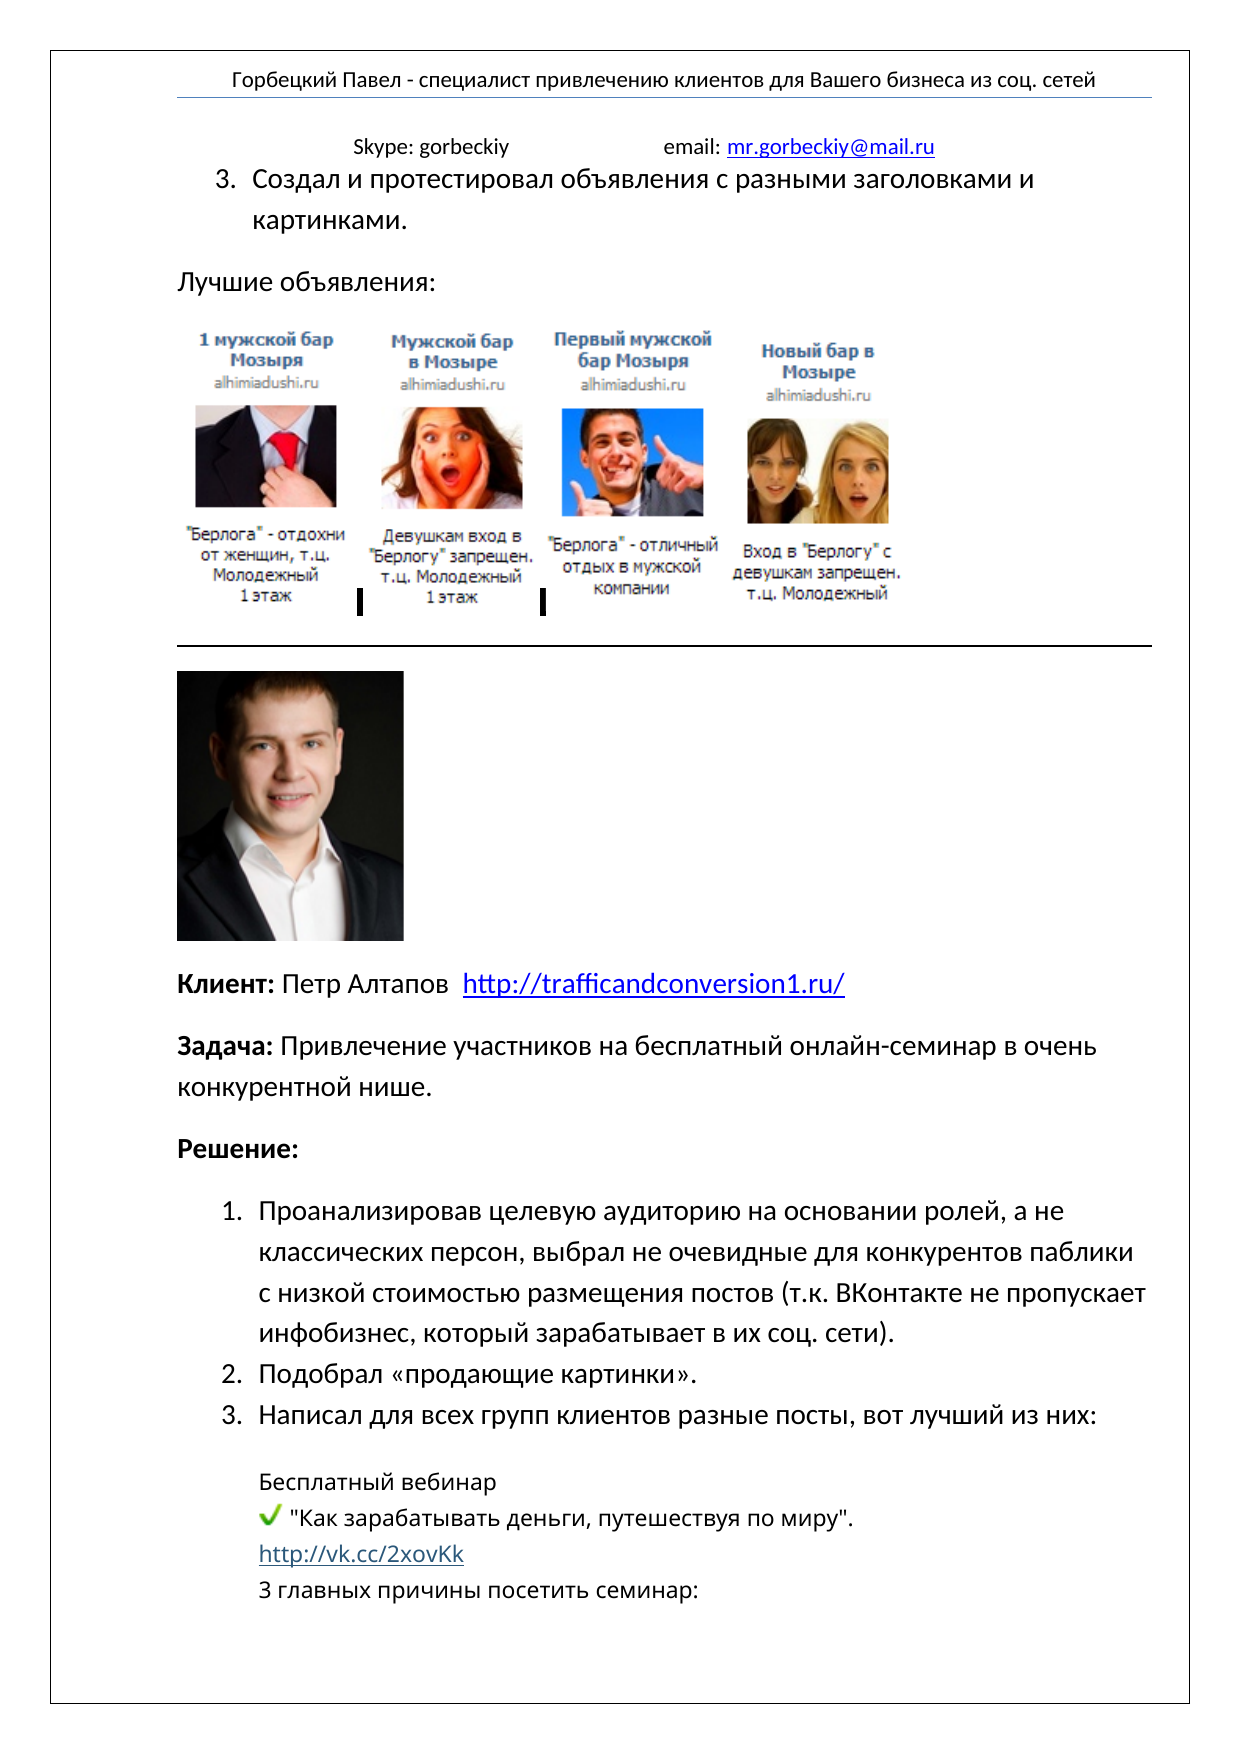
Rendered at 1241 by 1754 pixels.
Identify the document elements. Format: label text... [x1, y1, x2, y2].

list Проанализировав целевую аудиторию на основании ролей, а не классических персон, выбрал не очевидные для конкурентов паблики с низкой стоимостью размещения постов (т.к. ВКонтакте не пропускает инфобизнес, который зарабатывает в их соц. сети). [221, 1192, 1152, 1350]
list Подобрал «продающие картинки». [221, 1356, 1152, 1391]
picture [545, 326, 724, 611]
picture [258, 1501, 284, 1527]
picture [177, 671, 404, 941]
text Решение: [177, 1130, 1152, 1166]
list Создал и протестировал объявления с разными заголовками и картинками. [214, 161, 1152, 237]
text Задача: Привлечение участников на бесплатный онлайн-семинар в очень конкурентной нише. [177, 1027, 1152, 1104]
picture [729, 336, 906, 611]
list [258, 1437, 1152, 1605]
text Клиент: Петр Алтапов http://trafficandconversion1.ru/ [177, 966, 1152, 1001]
picture [363, 326, 540, 611]
text Лучшие объявления: [177, 263, 1152, 299]
list Написал для всех групп клиентов разные посты, вот лучший из них: [221, 1396, 1152, 1432]
picture [177, 325, 357, 611]
